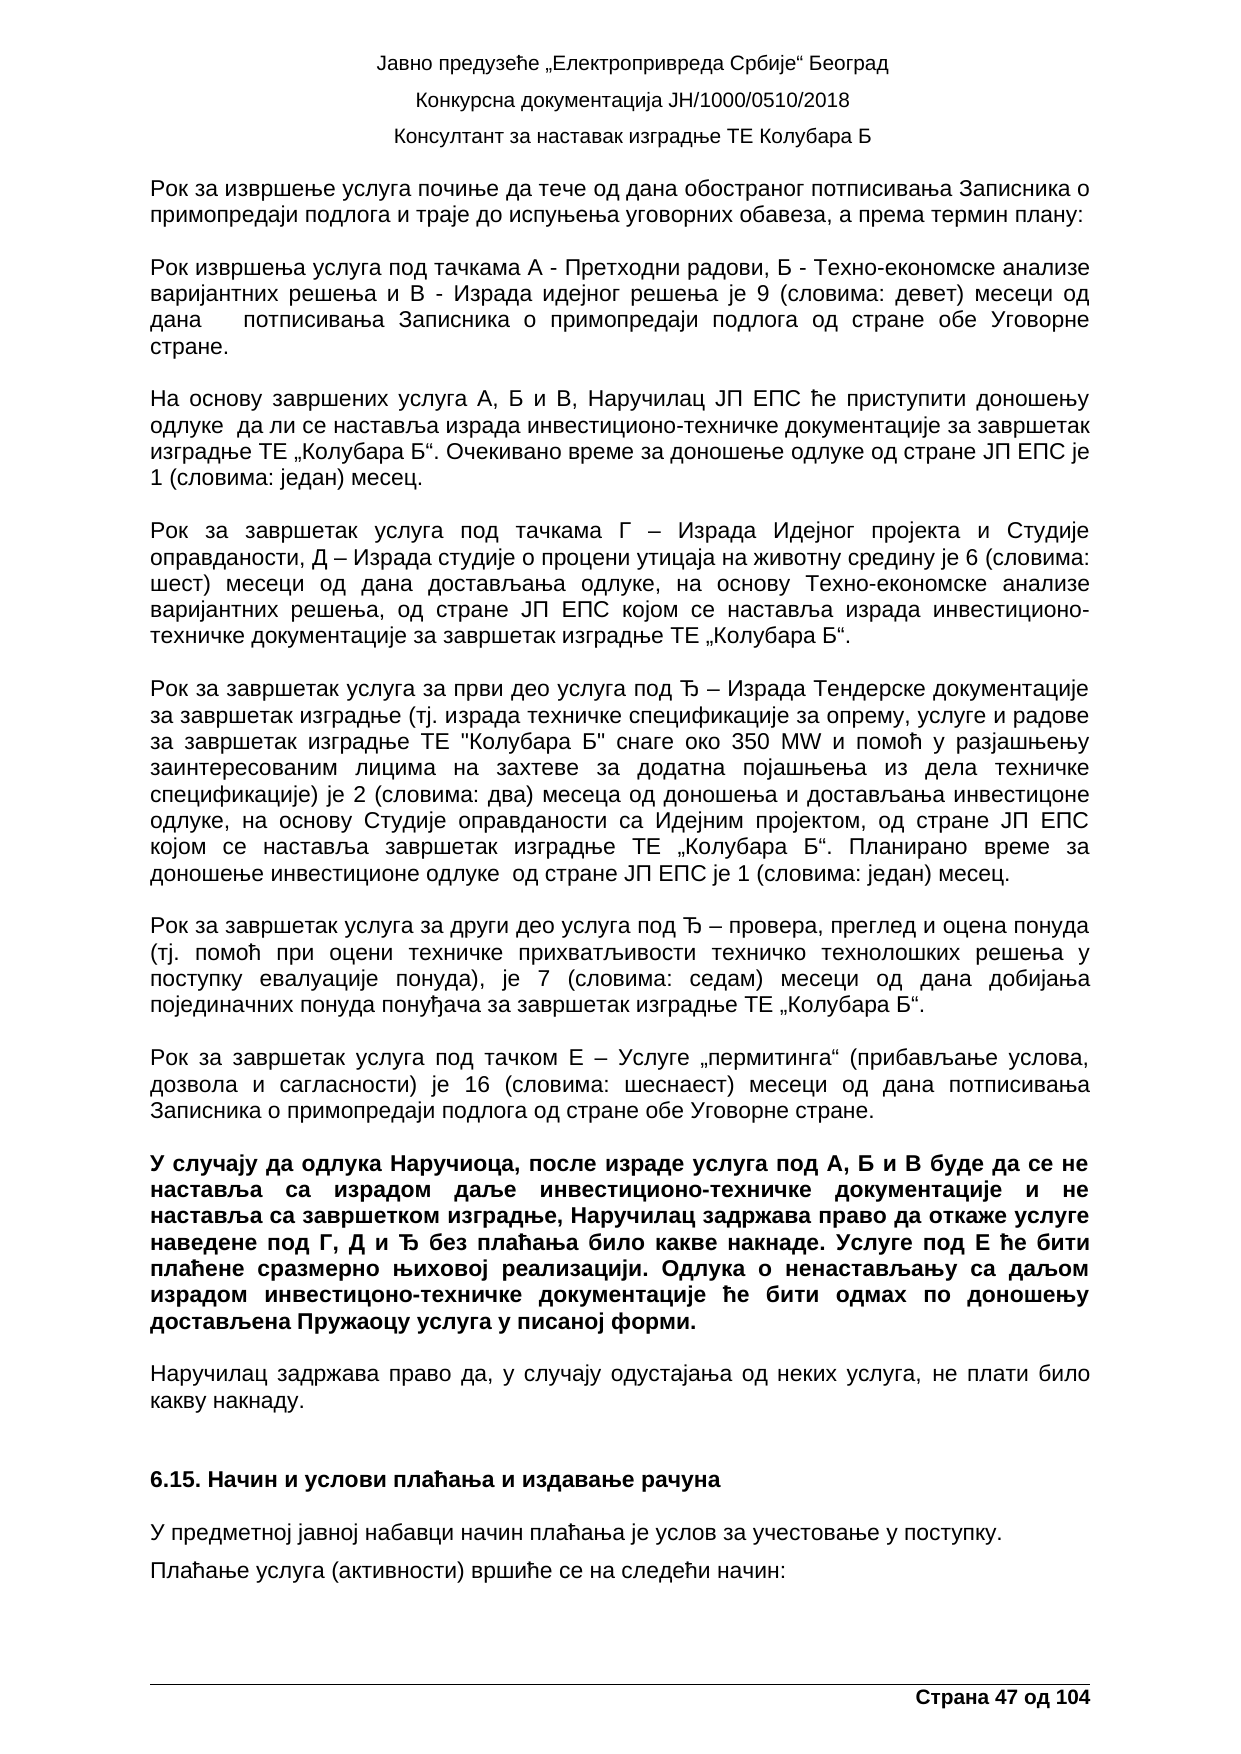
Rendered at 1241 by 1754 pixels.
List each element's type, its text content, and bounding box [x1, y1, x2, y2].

text Рок за завршетак услуга под тачком Е – Услуге „пермитинга“ (прибављање услова, дозвола и сагласности) је 16 (словима: шеснаест) месеци од дана потписивања Записника о примопредаји подлога од стране обе Уговорне стране. [150, 1044, 1090, 1123]
text 6.15. Начин и услови плаћања и издавање рачуна [150, 1466, 1090, 1492]
text На основу завршених услуга А, Б и В, Наручилац ЈП ЕПС ће приступити доношењу одлуке да ли се наставља израда инвестиционо-техничке документације за завршетак изградње ТЕ „Колубара Б“. Очекивано време за доношење одлуке од стране ЈП ЕПС је 1 (словима: један) месец. [150, 385, 1090, 491]
text Наручилац задржава право да, у случају одустајања од неких услуга, не плати било какву накнаду. [150, 1360, 1090, 1413]
text Рок за завршетак услуга за први део услуга под Ђ – Израда Тендерске документације за завршетак изградње (тј. израда техничке спецификације за опрему, услуге и радове за завршетак изградњe ТЕ "Колубара Б" снагe око 350 MW и помоћ у разјашњењу заинтересованим лицима на захтеве за додатна појашњења из дела техничке спецификације) је 2 (словима: два) месеца од доношења и достављања инвестицоне одлуке, на основу Студије оправданости са Идејним пројектом, од стране ЈП ЕПС којом се наставља завршетак изградње ТЕ „Колубара Б“. Планирано време за доношење инвестиционе одлуке од стране ЈП ЕПС је 1 (словима: један) месец. [150, 675, 1090, 886]
text Рок за извршење услуга почиње да тече од дана обостраног потписивања Записника о примопредаји подлога и траје до испуњења уговорних обавеза, а према термин плану: [150, 174, 1090, 227]
text Рок за завршетак услуга за други део услуга под Ђ – провера, преглед и оцена понуда (тј. помоћ при оцени техничке прихватљивости техничко технолошких решења у поступку евалуације понуда), је 7 (словима: седам) месеци од дана добијања појединачних понуда понуђача за завршетак изградње ТЕ „Колубара Б“. [150, 912, 1090, 1018]
text Рок за завршетак услуга под тачкама Г – Израда Идејног пројекта и Студије оправданости, Д – Израда студије о процени утицаја на животну средину је 6 (словима: шест) месеци од дана достављања одлуке, на основу Техно-економске анализе варијантних решења, од стране ЈП ЕПС којом се наставља израда инвестиционо-техничке документације за завршетак изградње ТЕ „Колубара Б“. [150, 517, 1090, 649]
text Плаћање услуга (активности) вршиће се на следећи начин: [150, 1557, 1090, 1584]
text У предметној јавној набавци начин плаћања је услов за учестовање у поступку. [150, 1518, 1090, 1545]
text У случају да одлука Наручиоца, после израде услуга под А, Б и В буде да се не наставља са израдом даље инвестиционо-техничке документације и не наставља са завршетком изградње, Наручилац задржава право да откаже услуге наведене под Г, Д и Ђ без плаћања било какве накнаде. Услуге под Е ће бити плаћене сразмерно њиховој реализацији. Одлука о ненастављању са даљом израдом инвестицоно-техничке документације ће бити одмах по доношењу достављена Пружаоцу услуга у писаној форми. [150, 1149, 1090, 1334]
text Рок извршења услуга под тачкама А - Претходни радови, Б - Техно-економске анализе варијантних решења и В - Израда идејног решења је 9 (словима: девет) месеци од дана потписивања Записника о примопредаји подлога од стране обе Уговорне стране. [150, 253, 1090, 359]
